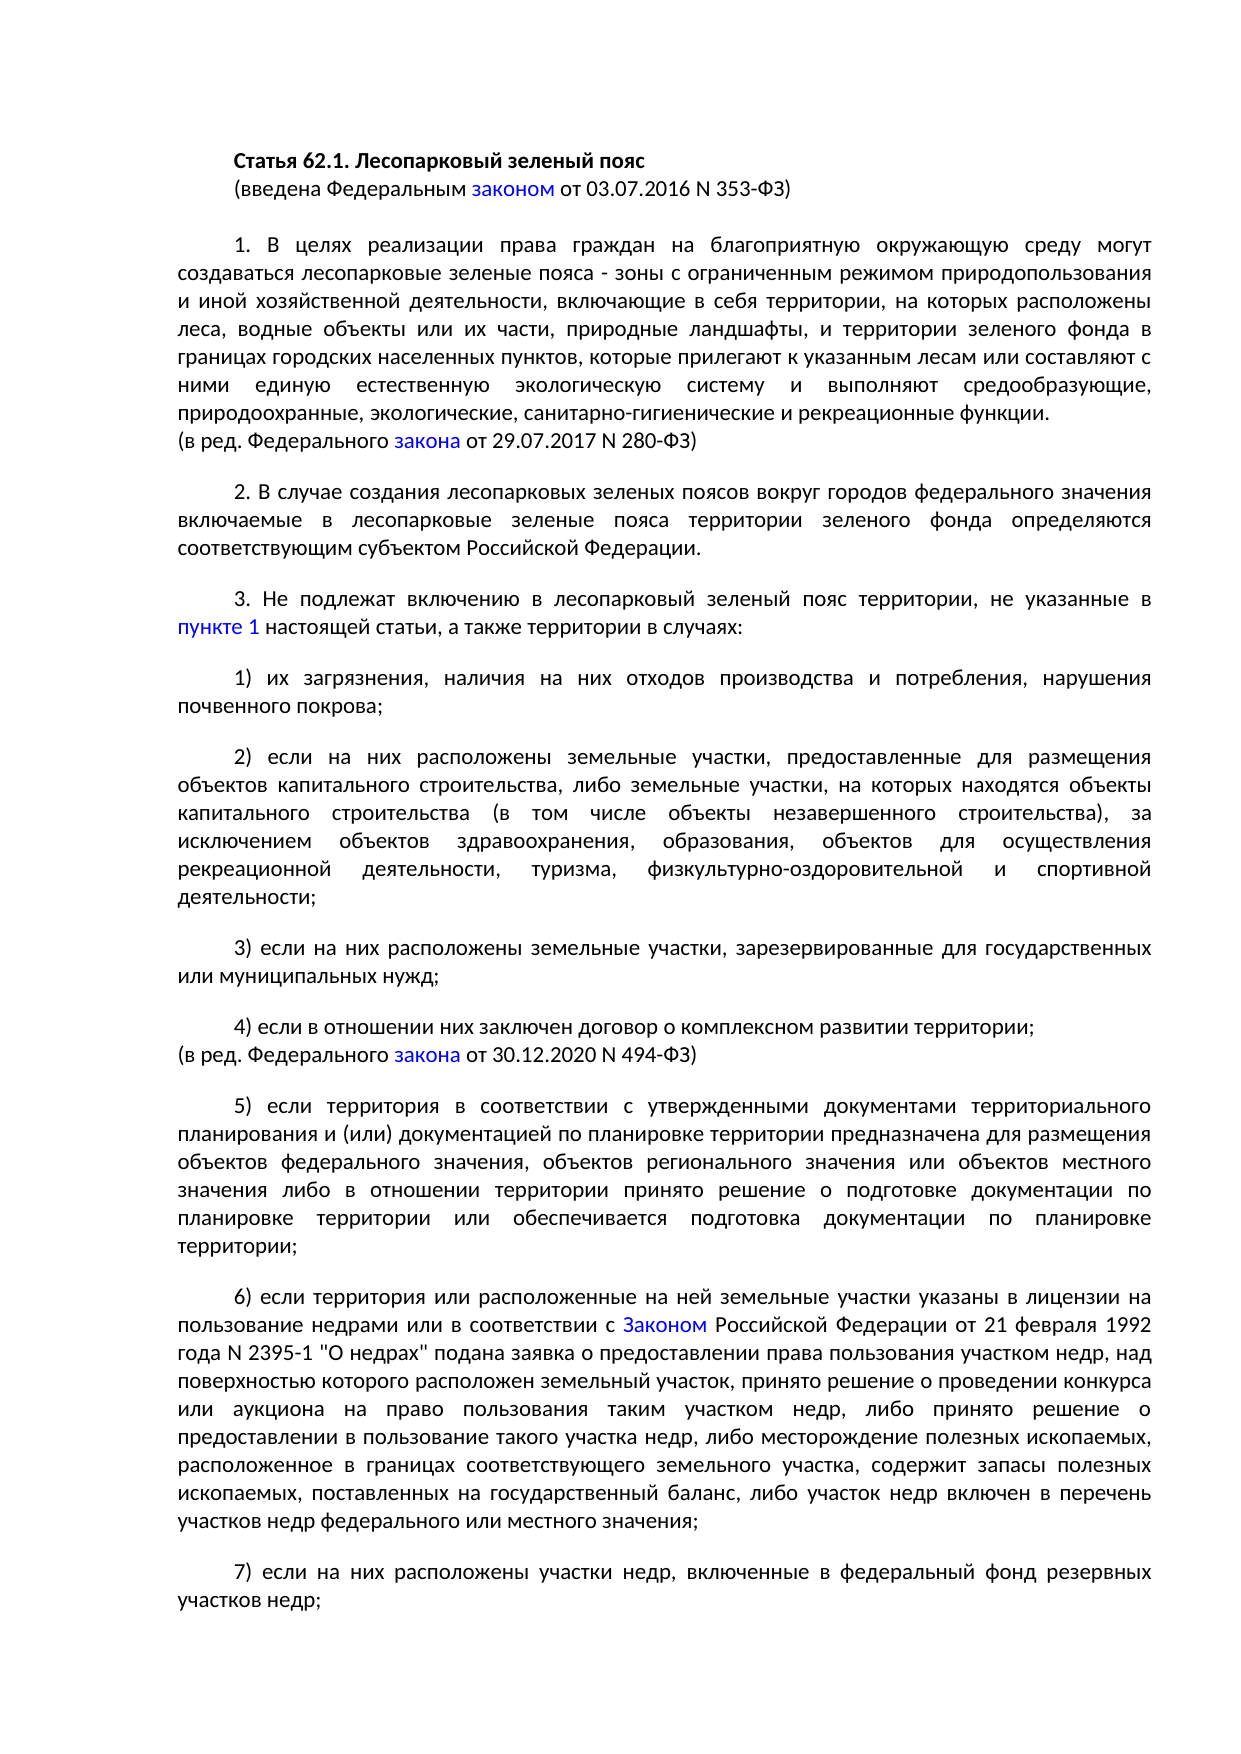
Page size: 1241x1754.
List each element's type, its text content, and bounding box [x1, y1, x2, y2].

text 3. Не подлежат включению в лесопарковый зеленый пояс территории, не указанные в пункте 1 настоящей статьи, а также территории в случаях: [177, 584, 1152, 640]
text 1) их загрязнения, наличия на них отходов производства и потребления, нарушения почвенного покрова; [177, 663, 1152, 719]
text 4) если в отношении них заключен договор о комплексном развитии территории; [177, 1012, 1152, 1040]
text 5) если территория в соответствии с утвержденными документами территориального планирования и (или) документацией по планировке территории предназначена для размещения объектов федерального значения, объектов регионального значения или объектов местного значения либо в отношении территории принято решение о подготовке документации по планировке территории или обеспечивается подготовка документации по планировке территории; [177, 1091, 1152, 1259]
title Статья 62.1. Лесопарковый зеленый пояс [177, 146, 1152, 174]
text (в ред. Федерального закона от 30.12.2020 N 494-ФЗ) [177, 1040, 1152, 1068]
text (в ред. Федерального закона от 29.07.2017 N 280-ФЗ) [177, 426, 1152, 454]
text 2) если на них расположены земельные участки, предоставленные для размещения объектов капитального строительства, либо земельные участки, на которых находятся объекты капитального строительства (в том числе объекты незавершенного строительства), за исключением объектов здравоохранения, образования, объектов для осуществления рекреационной деятельности, туризма, физкультурно-оздоровительной и спортивной деятельности; [177, 742, 1152, 910]
text 1. В целях реализации права граждан на благоприятную окружающую среду могут создаваться лесопарковые зеленые пояса - зоны с ограниченным режимом природопользования и иной хозяйственной деятельности, включающие в себя территории, на которых расположены леса, водные объекты или их части, природные ландшафты, и территории зеленого фонда в границах городских населенных пунктов, которые прилегают к указанным лесам или составляют с ними единую естественную экологическую систему и выполняют средообразующие, природоохранные, экологические, санитарно-гигиенические и рекреационные функции. [177, 230, 1152, 426]
text 2. В случае создания лесопарковых зеленых поясов вокруг городов федерального значения включаемые в лесопарковые зеленые пояса территории зеленого фонда определяются соответствующим субъектом Российской Федерации. [177, 477, 1152, 561]
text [177, 174, 1152, 202]
text 7) если на них расположены участки недр, включенные в федеральный фонд резервных участков недр; [177, 1557, 1152, 1613]
text 6) если территория или расположенные на ней земельные участки указаны в лицензии на пользование недрами или в соответствии с Законом Российской Федерации от 21 февраля 1992 года N 2395-1 "О недрах" подана заявка о предоставлении права пользования участком недр, над поверхностью которого расположен земельный участок, принято решение о проведении конкурса или аукциона на право пользования таким участком недр, либо принято решение о предоставлении в пользование такого участка недр, либо месторождение полезных ископаемых, расположенное в границах соответствующего земельного участка, содержит запасы полезных ископаемых, поставленных на государственный баланс, либо участок недр включен в перечень участков недр федерального или местного значения; [177, 1282, 1152, 1534]
text 3) если на них расположены земельные участки, зарезервированные для государственных или муниципальных нужд; [177, 933, 1152, 989]
